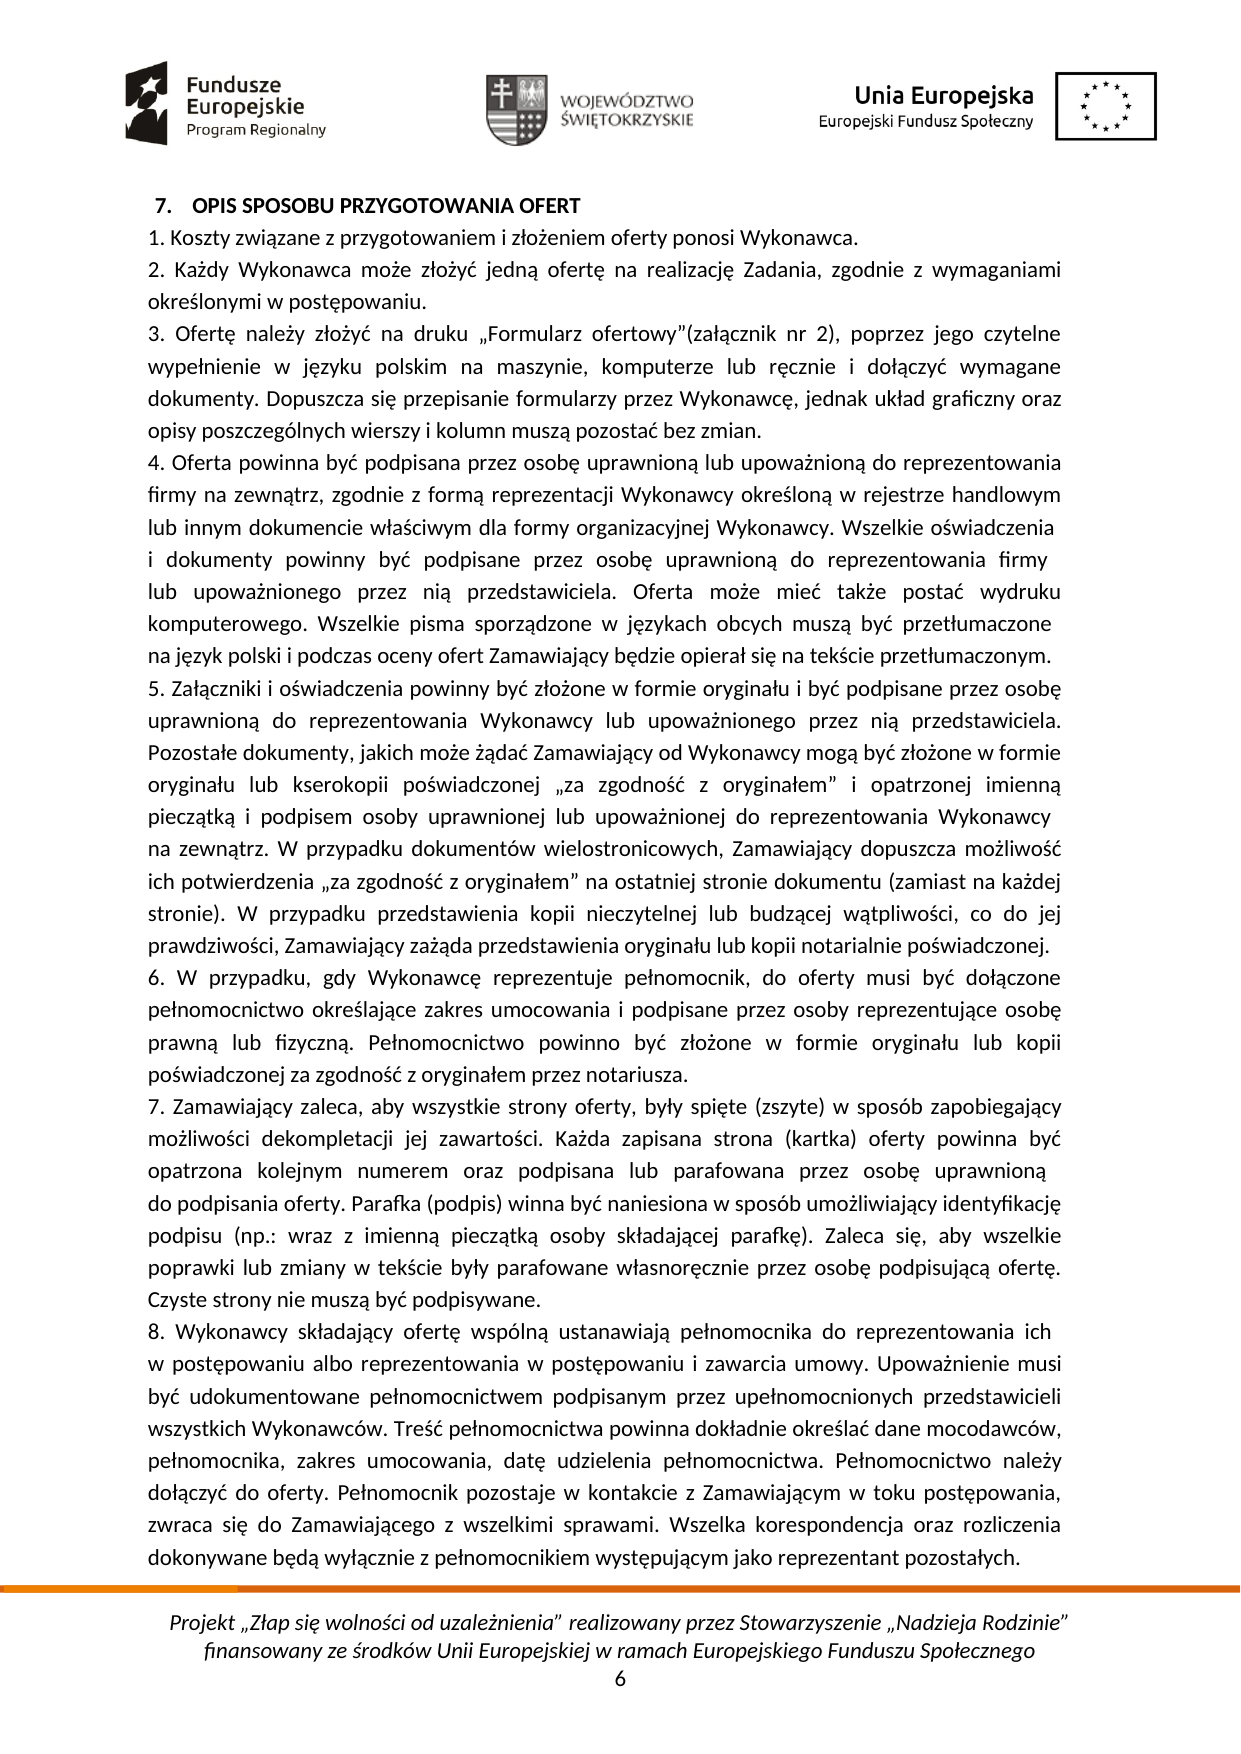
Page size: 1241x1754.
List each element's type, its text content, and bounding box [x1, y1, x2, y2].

list 2. Każdy Wykonawca może złożyć jedną ofertę na realizację Zadania, zgodnie z wymaganiami określonymi w postępowaniu. [148, 255, 1063, 315]
list 6. W przypadku, gdy Wykonawcę reprezentuje pełnomocnik, do oferty musi być dołączone pełnomocnictwo określające zakres umocowania i podpisane przez osoby reprezentujące osobę prawną lub fizyczną. Pełnomocnictwo powinno być złożone w formie oryginału lub kopii poświadczonej za zgodność z oryginałem przez notariusza. [148, 963, 1063, 1088]
list 1. Koszty związane z przygotowaniem i złożeniem oferty ponosi Wykonawca. [148, 223, 1063, 251]
list 7. Zamawiający zaleca, aby wszystkie strony oferty, były spięte (zszyte) w sposób zapobiegający możliwości dekompletacji jej zawartości. Każda zapisana strona (kartka) oferty powinna być opatrzona kolejnym numerem oraz podpisana lub parafowana przez osobę uprawnioną do podpisania oferty. Parafka (podpis) winna być naniesiona w sposób umożliwiający identyfikację podpisu (np.: wraz z imienną pieczątką osoby składającej parafkę). Zaleca się, aby wszelkie poprawki lub zmiany w tekście były parafowane własnoręcznie przez osobę podpisującą ofertę. Czyste strony nie muszą być podpisywane. [148, 1092, 1063, 1313]
picture [105, 40, 375, 163]
list 4. Oferta powinna być podpisana przez osobę uprawnioną lub upoważnioną do reprezentowania firmy na zewnątrz, zgodnie z formą reprezentacji Wykonawcy określoną w rejestrze handlowym lub innym dokumencie właściwym dla formy organizacyjnej Wykonawcy. Wszelkie oświadczenia i dokumenty powinny być podpisane przez osobę uprawnioną do reprezentowania firmy lub upoważnionego przez nią przedstawiciela. Oferta może mieć także postać wydruku komputerowego. Wszelkie pisma sporządzone w językach obcych muszą być przetłumaczone na język polski i podczas oceny ofert Zamawiający będzie opierał się na tekście przetłumaczonym. [148, 448, 1063, 669]
picture [455, 62, 748, 171]
list 3. Ofertę należy złożyć na druku „Formularz ofertowy”(załącznik nr 2), poprzez jego czytelne wypełnienie w języku polskim na maszynie, komputerze lub ręcznie i dołączyć wymagane dokumenty. Dopuszcza się przepisanie formularzy przez Wykonawcę, jednak układ graficzny oraz opisy poszczególnych wierszy i kolumn muszą pozostać bez zmian. [148, 319, 1063, 444]
list 8. Wykonawcy składający ofertę wspólną ustanawiają pełnomocnika do reprezentowania ich w postępowaniu albo reprezentowania w postępowaniu i zawarcia umowy. Upoważnienie musi być udokumentowane pełnomocnictwem podpisanym przez upełnomocnionych przedstawicieli wszystkich Wykonawców. Treść pełnomocnictwa powinna dokładnie określać dane mocodawców, pełnomocnika, zakres umocowania, datę udzielenia pełnomocnictwa. Pełnomocnictwo należy dołączyć do oferty. Pełnomocnik pozostaje w kontakcie z Zamawiającym w toku postępowania, zwraca się do Zamawiającego z wszelkimi sprawami. Wszelka korespondencja oraz rozliczenia dokonywane będą wyłącznie z pełnomocnikiem występującym jako reprezentant pozostałych. [148, 1317, 1063, 1571]
list OPIS SPOSOBU PRZYGOTOWANIA OFERT [154, 191, 1093, 219]
list 5. Załączniki i oświadczenia powinny być złożone w formie oryginału i być podpisane przez osobę uprawnioną do reprezentowania Wykonawcy lub upoważnionego przez nią przedstawiciela. Pozostałe dokumenty, jakich może żądać Zamawiający od Wykonawcy mogą być złożone w formie oryginału lub kserokopii poświadczonej „za zgodność z oryginałem” i opatrzonej imienną pieczątką i podpisem osoby uprawnionej lub upoważnionej do reprezentowania Wykonawcy na zewnątrz. W przypadku dokumentów wielostronicowych, Zamawiający dopuszcza możliwość ich potwierdzenia „za zgodność z oryginałem” na ostatniej stronie dokumentu (zamiast na każdej stronie). W przypadku przedstawienia kopii nieczytelnej lub budzącej wątpliwości, co do jej prawdziwości, Zamawiający zażąda przedstawienia oryginału lub kopii notarialnie poświadczonej. [148, 674, 1063, 959]
picture [797, 49, 1179, 163]
